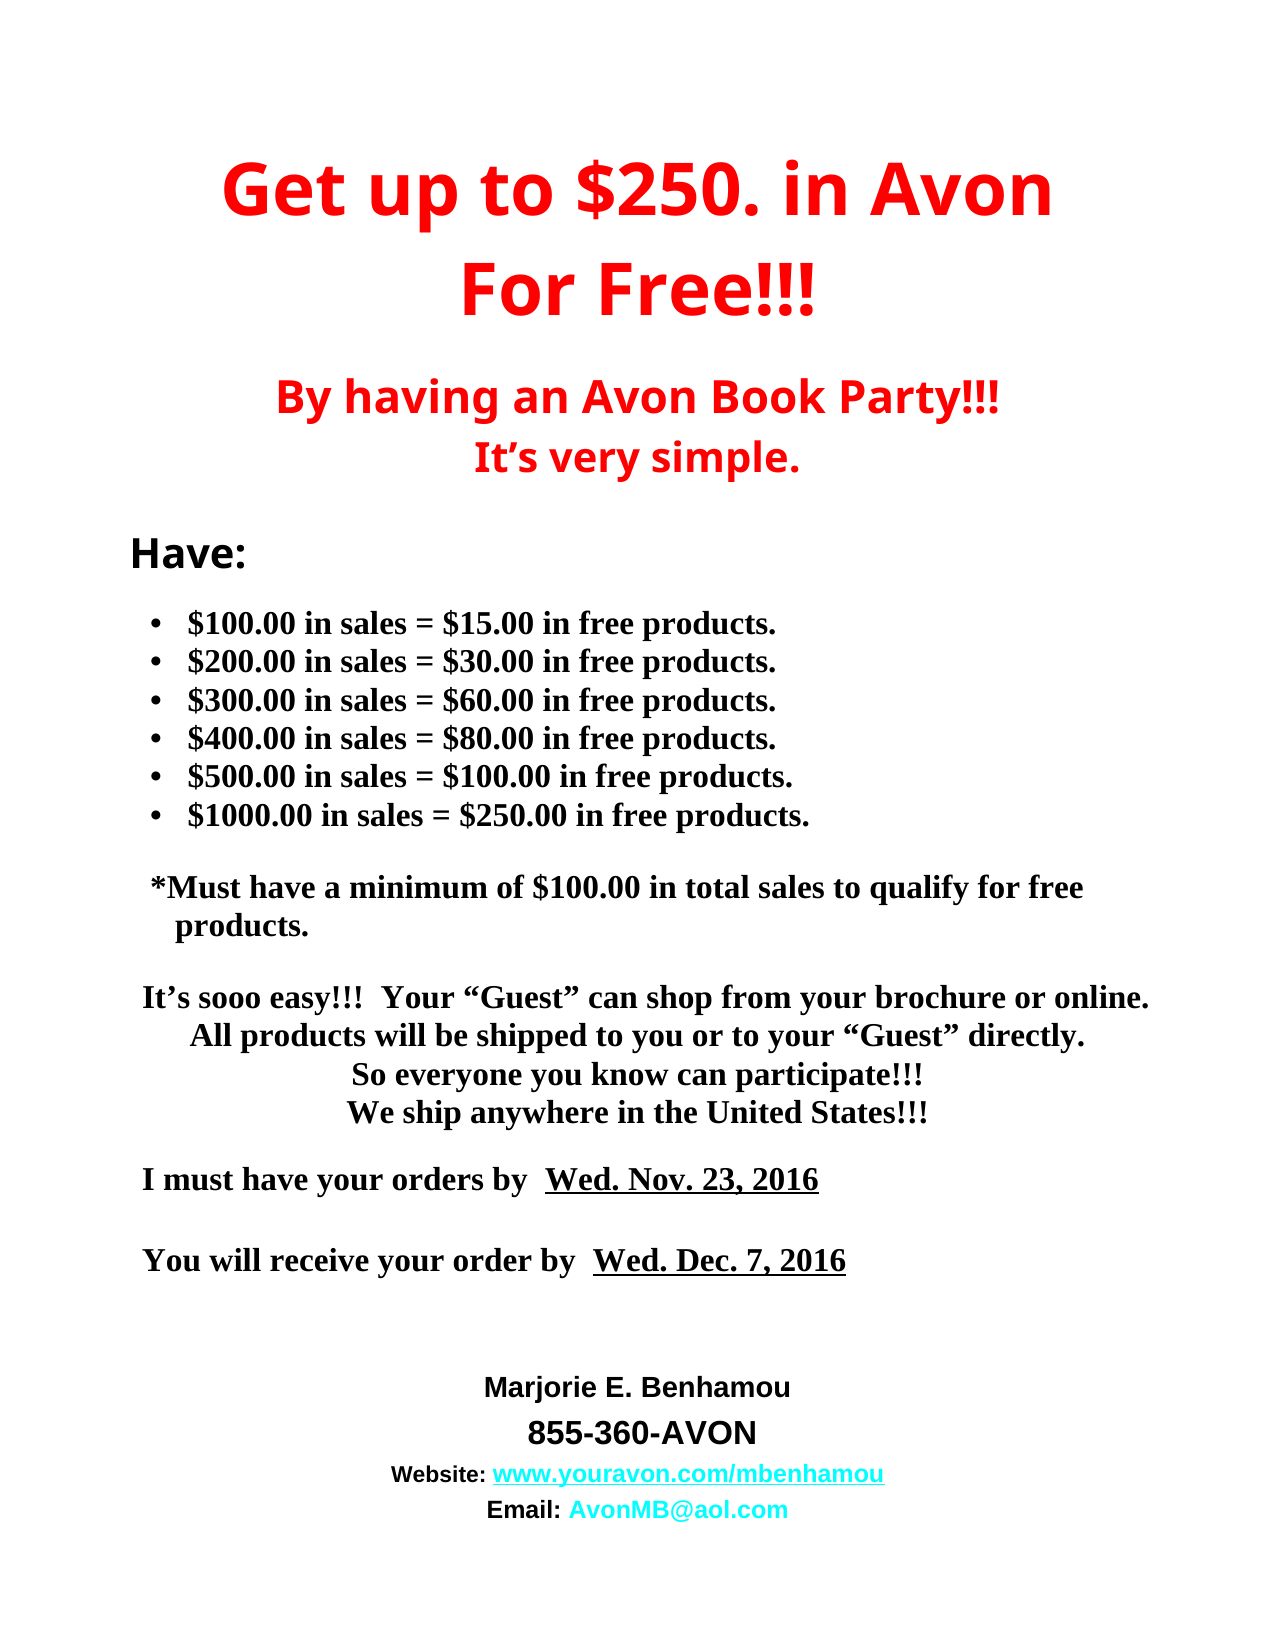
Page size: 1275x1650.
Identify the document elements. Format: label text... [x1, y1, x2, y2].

list $400.00 in sales = $80.00 in free products. [150, 718, 1200, 757]
text Have: [75, 524, 1200, 581]
text 855-360-AVON [88, 1413, 1187, 1452]
text We ship anywhere in the United States!!! [75, 1092, 1200, 1130]
text It’s very simple. [75, 427, 1200, 484]
list $300.00 in sales = $60.00 in free products. [150, 680, 1200, 718]
text By having an Book Party!!! [75, 365, 1200, 427]
list $500.00 in sales = $100.00 in free products. [150, 757, 1200, 795]
text I must have your orders by Wed. Nov. 23, 2016 [75, 1159, 1200, 1197]
text Marjorie E. Benhamou [88, 1370, 1187, 1403]
list $100.00 in sales = $15.00 in free products. [150, 603, 1200, 642]
text For Free!!! [75, 237, 1200, 337]
text products. [150, 905, 1200, 943]
text So everyone you know can participate!!! [75, 1054, 1200, 1092]
text All products will be shipped to you or to your “Guest” directly. [75, 1015, 1200, 1054]
text Email: AvonMB@aol.com [88, 1495, 1187, 1523]
text Get up to $250. in Avon [75, 138, 1200, 237]
list $200.00 in sales = $30.00 in free products. [150, 642, 1200, 680]
text It’s sooo easy!!! Your “Guest” can shop from your brochure or online. [75, 977, 1200, 1015]
list $1000.00 in sales = $250.00 in free products. [150, 795, 1200, 833]
text You will receive your order by Wed. Dec. 7, 2016 [75, 1241, 1200, 1279]
text Website: www.youravon.com/mbenhamou [88, 1459, 1187, 1488]
text *Must have a minimum of $100.00 in total sales to qualify for free [150, 867, 1200, 905]
